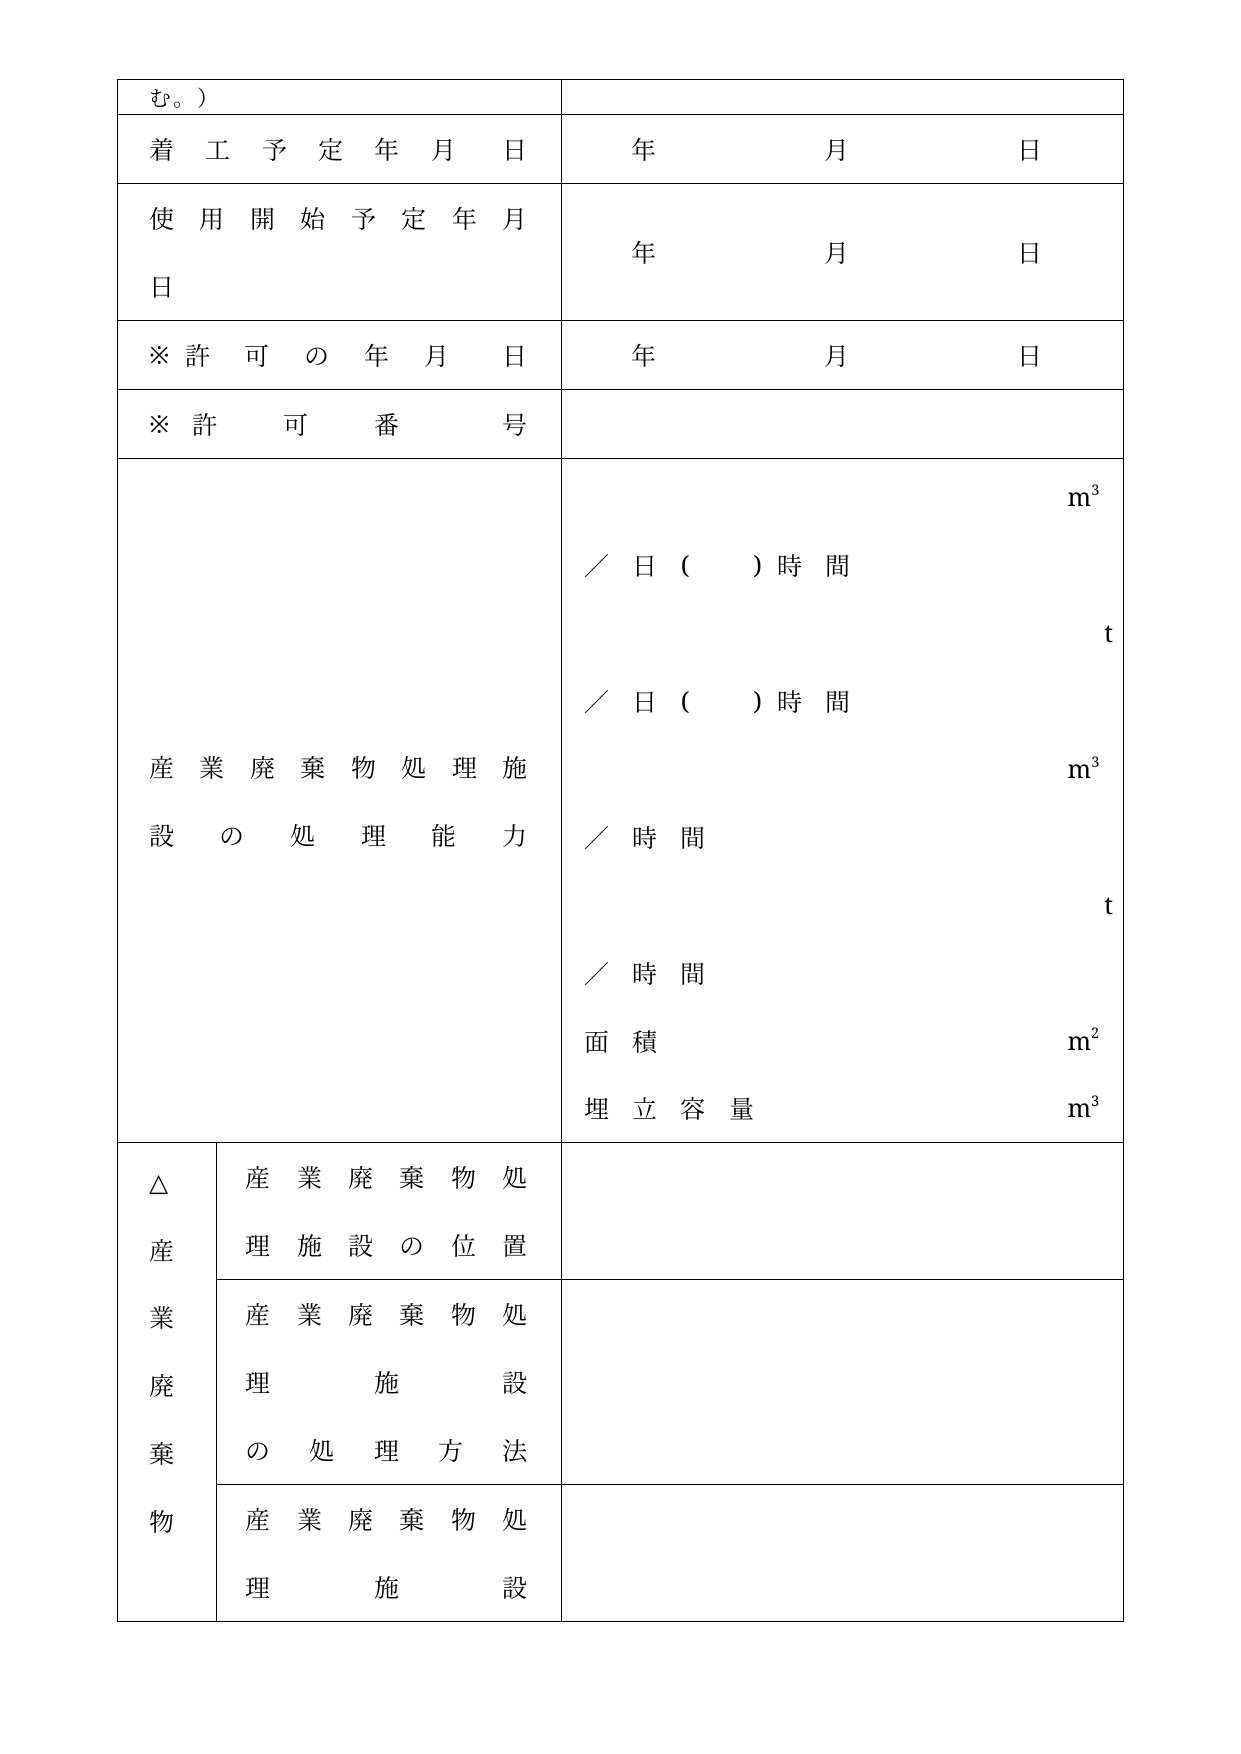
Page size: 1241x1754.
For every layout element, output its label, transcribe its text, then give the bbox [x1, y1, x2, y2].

table_cell 年 月 日 [562, 321, 1123, 389]
table_cell 年 月 日 [562, 115, 1123, 183]
table_cell [562, 1143, 1123, 1279]
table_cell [118, 80, 561, 114]
table_cell 産業廃棄物処理施設の位置 [217, 1143, 561, 1279]
table_cell [562, 1485, 1123, 1621]
table_cell 着工予定年月日 [118, 115, 561, 183]
table_cell 使用開始予定年月日 [118, 184, 561, 320]
table_cell 年 月 日 [562, 184, 1123, 320]
table_cell △産業廃棄物処理施設の位置、構造等の設置に関する計画に係る事項 [118, 1143, 216, 1621]
table_cell [562, 390, 1123, 458]
table_cell [562, 80, 1123, 114]
table_cell m3／日( )時間 t ／日( )時間 m3／時間 t ／時間 面積 m2 埋立容量 m3 [562, 459, 1123, 1142]
table_cell 産業廃棄物処理施設 の処理方法 [217, 1280, 561, 1484]
table_cell [562, 1280, 1123, 1484]
table_cell 産業廃棄物処理施設の処理能力 [118, 459, 561, 1142]
table_cell ※許可の年月日 [118, 321, 561, 389]
table_cell 産業廃棄物処理施設 の構造及び設備 [217, 1485, 561, 1621]
table_cell ※許可番号 [118, 390, 561, 458]
